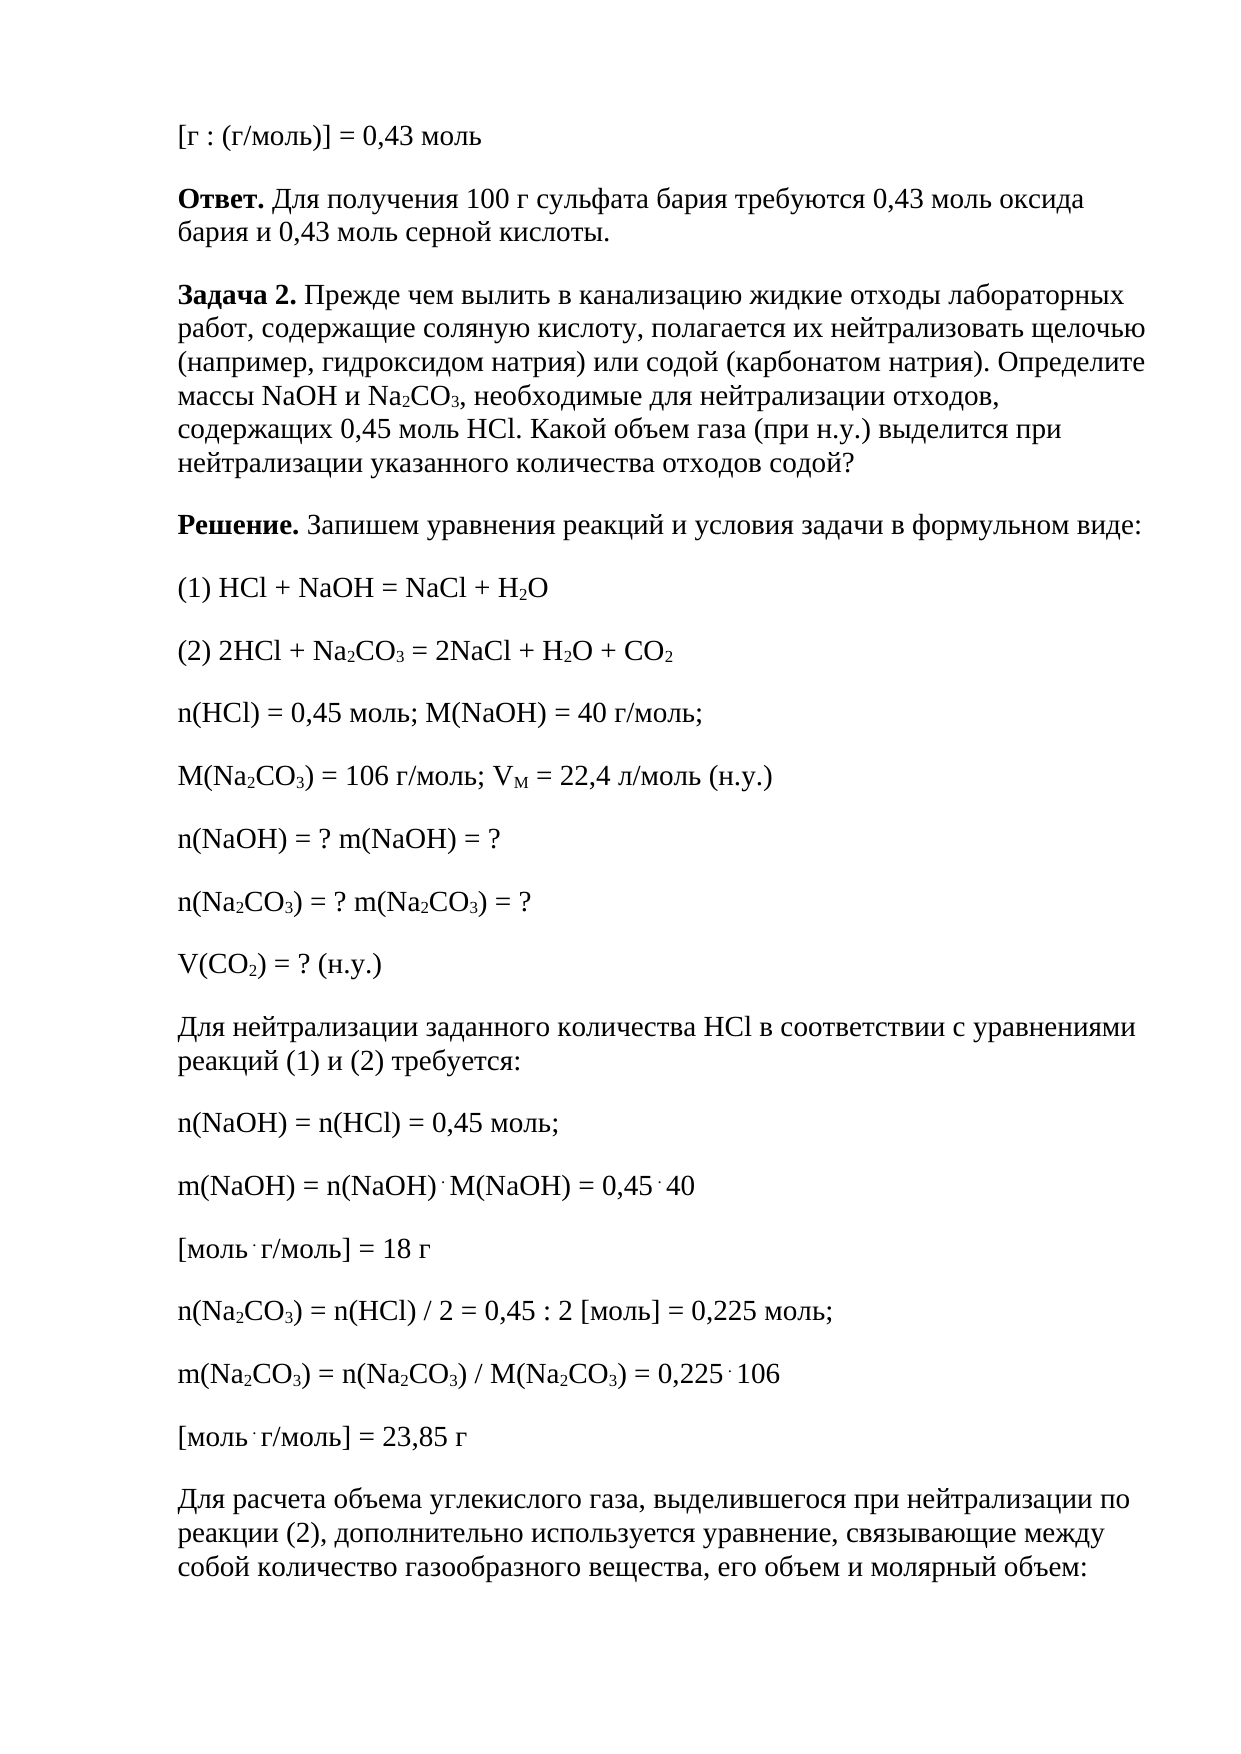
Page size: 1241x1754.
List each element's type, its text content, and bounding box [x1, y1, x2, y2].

text Задача 2. Прежде чем вылить в канализацию жидкие отходы лабораторных работ, содержащие соляную кислоту, полагается их нейтрализовать щелочью (например, гидроксидом натрия) или содой (карбонатом натрия). Определите массы NaOH и Na2CO3, необходимые для нейтрализации отходов, содержащих 0,45 моль HCl. Какой объем газа (при н.у.) выделится при нейтрализации указанного количества отходов содой? [177, 277, 1152, 478]
text n(NaOH) = ? m(NaOH) = ? [177, 821, 1152, 854]
text n(NaOH) = n(HCl) = 0,45 моль; [177, 1105, 1152, 1139]
text Для нейтрализации заданного количества HCl в соответствии с уравнениями реакций (1) и (2) требуется: [177, 1009, 1152, 1076]
text Решение. Запишем уравнения реакций и условия задачи в формульном виде: [177, 507, 1152, 541]
text M(Na2CO3) = 106 г/моль; VM = 22,4 л/моль (н.у.) [177, 758, 1152, 792]
text (2) 2HCl + Na2CO3 = 2NaCl + H2O + CO2 [177, 633, 1152, 666]
text n(Na2CO3) = n(HCl) / 2 = 0,45 : 2 [моль] = 0,225 моль; [177, 1293, 1152, 1327]
text [моль . г/моль] = 23,85 г [177, 1419, 1152, 1452]
text m(NaOH) = n(NaOH) . M(NaOH) = 0,45 . 40 [177, 1168, 1152, 1202]
text Для расчета объема углекислого газа, выделившегося при нейтрализации по реакции (2), дополнительно используется уравнение, связывающие между собой количество газообразного вещества, его объем и молярный объем: [177, 1482, 1152, 1582]
text n(Na2CO3) = ? m(Na2CO3) = ? [177, 884, 1152, 917]
text Ответ. Для получения 100 г сульфата бария требуются 0,43 моль оксида бария и 0,43 моль серной кислоты. [177, 181, 1152, 248]
text n(HCl) = 0,45 моль; M(NaOH) = 40 г/моль; [177, 696, 1152, 729]
text V(CO2) = ? (н.у.) [177, 946, 1152, 980]
text (1) HCl + NaOH = NaCl + H2O [177, 570, 1152, 604]
text m(Na2CO3) = n(Na2CO3) / M(Na2CO3) = 0,225 . 106 [177, 1356, 1152, 1390]
text [моль . г/моль] = 18 г [177, 1231, 1152, 1264]
text [г : (г/моль)] = 0,43 моль [177, 118, 1152, 152]
